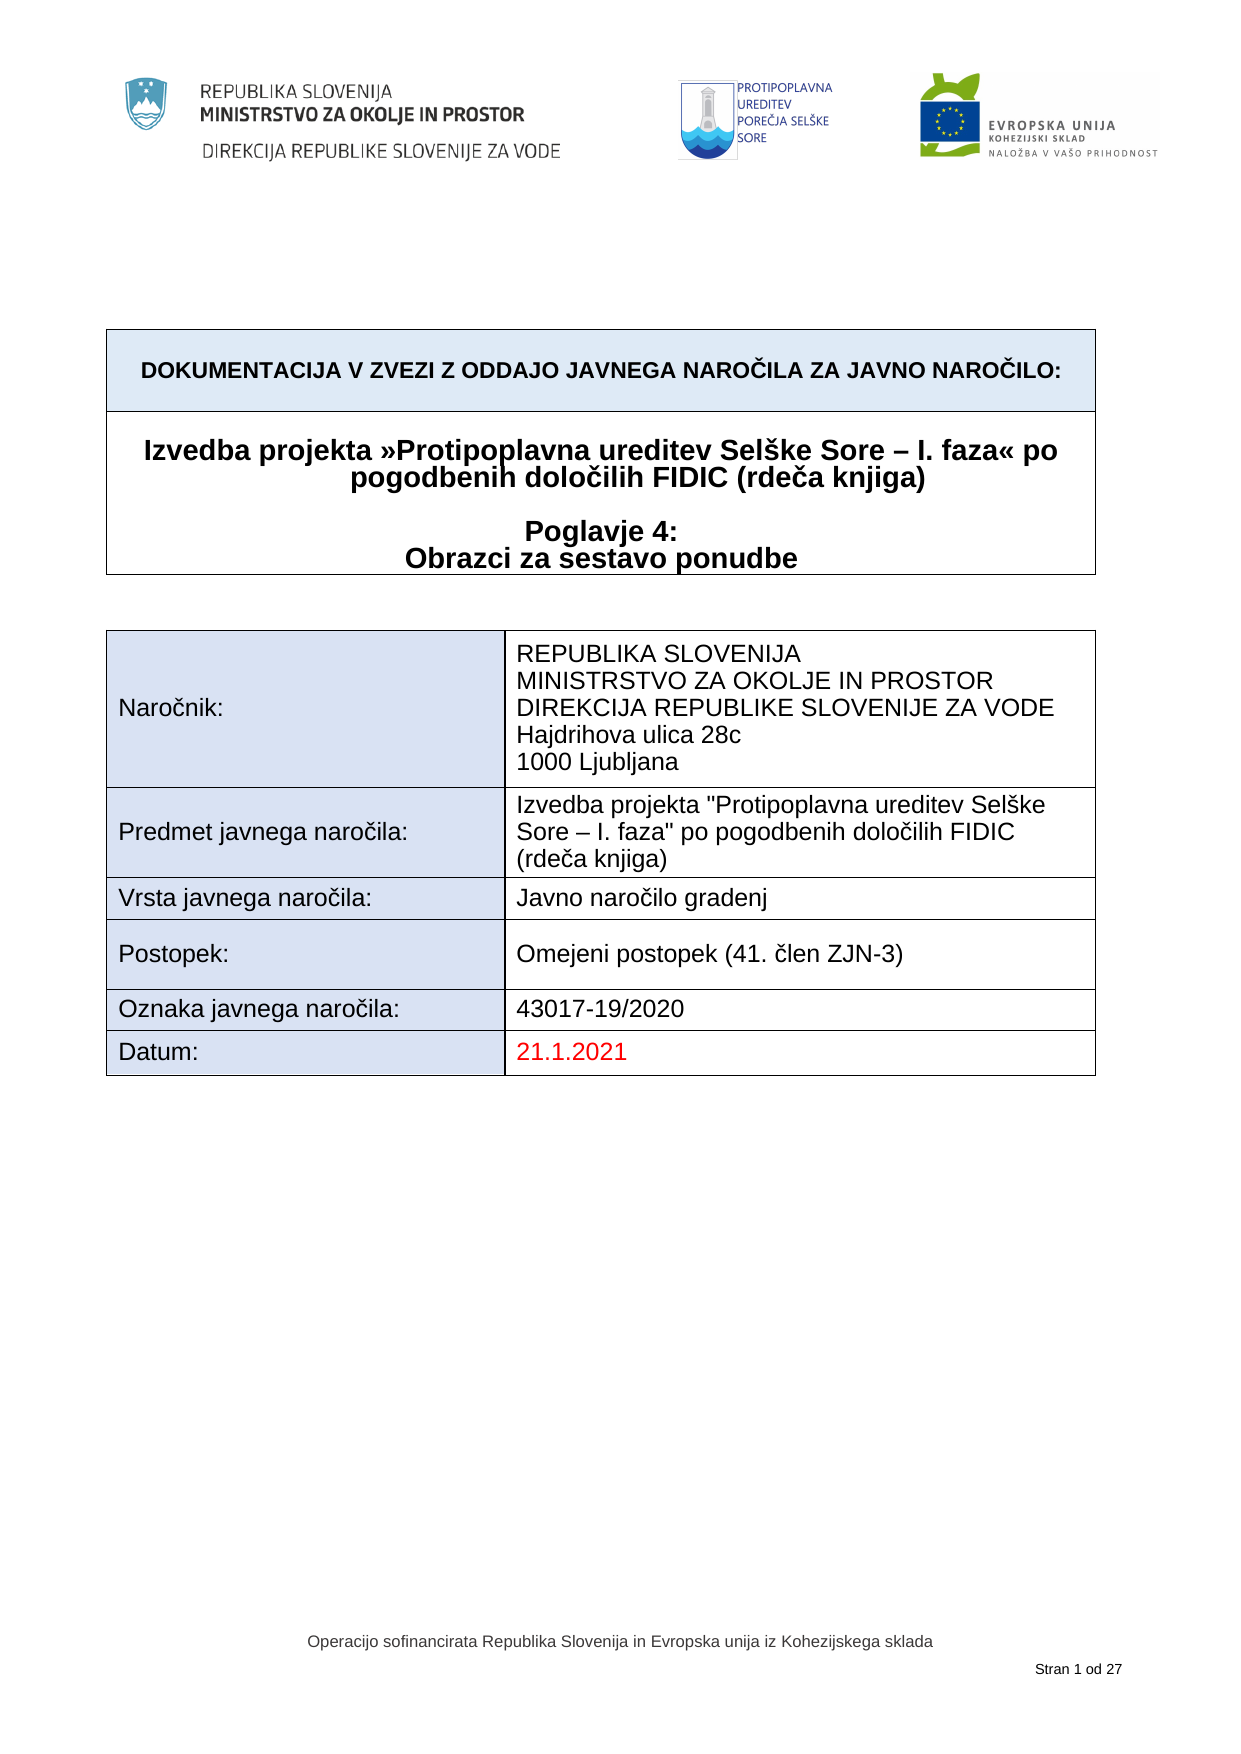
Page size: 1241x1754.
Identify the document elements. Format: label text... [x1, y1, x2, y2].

table_cell Izvedba projekta "Protipoplavna ureditev Selške Sore – I. faza" po pogodbenih določilih FIDIC (rdeča knjiga) [506, 788, 1095, 877]
picture [678, 77, 846, 160]
table_cell Javno naročilo gradenj [506, 878, 1095, 919]
table_cell Postopek: [107, 920, 504, 989]
table_header DOKUMENTACIJA V ZVEZI Z ODDAJO JAVNEGA NAROČILA ZA JAVNO NAROČILO: [107, 330, 1095, 411]
table_cell Oznaka javnega naročila: [107, 990, 504, 1030]
table_cell Datum: [107, 1031, 504, 1074]
table_cell 21.1.2021 [506, 1031, 1095, 1074]
table_cell Predmet javnega naročila: [107, 788, 504, 877]
table_cell Omejeni postopek (41. člen ZJN-3) [506, 920, 1095, 989]
table_header REPUBLIKA SLOVENIJA MINISTRSTVO ZA OKOLJE IN PROSTOR DIREKCIJA REPUBLIKE SLOVENIJE ZA VODE Hajdrihova ulica 28c 1000 Ljubljana [506, 631, 1095, 787]
picture [79, 70, 675, 181]
table_cell 43017-19/2020 [506, 990, 1095, 1030]
table_cell Izvedba projekta »Protipoplavna ureditev Selške Sore – I. faza« po pogodbenih določilih FIDIC (rdeča knjiga) Poglavje 4: Obrazci za sestavo ponudbe [107, 412, 1095, 574]
table_header Naročnik: [107, 631, 504, 787]
table_cell Vrsta javnega naročila: [107, 878, 504, 919]
picture [909, 72, 1160, 160]
